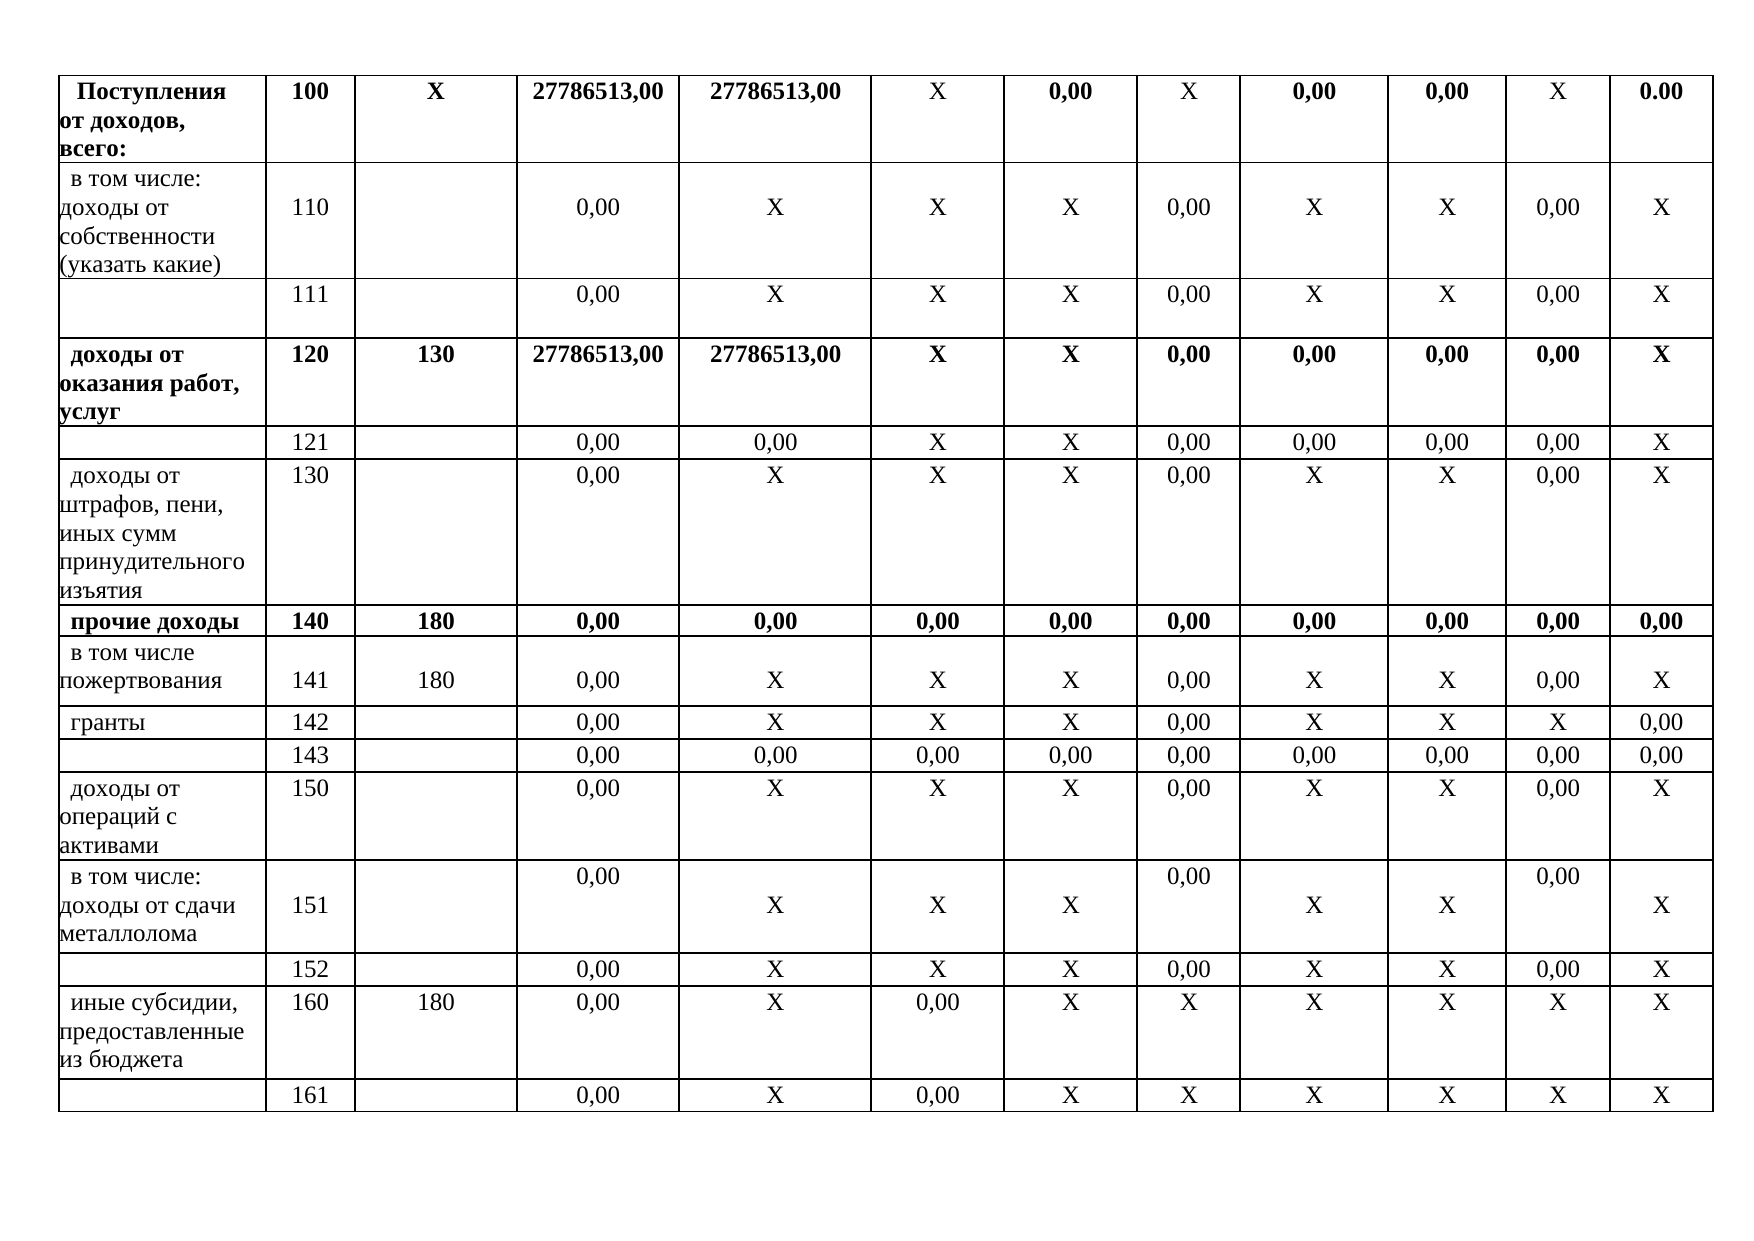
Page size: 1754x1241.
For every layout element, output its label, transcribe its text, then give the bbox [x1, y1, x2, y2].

table_cell 27786513,00 [518, 339, 678, 425]
table_cell доходы от операций с активами [60, 773, 265, 859]
table_cell Х [1611, 987, 1712, 1078]
table_cell [60, 279, 265, 337]
table_cell [356, 1080, 516, 1111]
table_cell Х [1005, 339, 1136, 425]
table_cell Х [1389, 1080, 1505, 1111]
table_cell [356, 460, 516, 604]
table_cell Х [872, 339, 1003, 425]
table_cell Х [872, 861, 1003, 952]
table_cell 0,00 [1507, 773, 1609, 859]
table_cell [356, 773, 516, 859]
table_cell 0,00 [518, 987, 678, 1078]
table_cell 0,00 [872, 987, 1003, 1078]
table_cell Х [872, 707, 1003, 738]
table_cell 0,00 [1507, 339, 1609, 425]
table_cell Х [1241, 279, 1387, 337]
table_cell Х [1389, 773, 1505, 859]
table_cell 0,00 [680, 427, 870, 458]
table_cell Х [872, 773, 1003, 859]
table_cell 0,00 [1138, 279, 1239, 337]
table_cell [60, 740, 265, 771]
table_cell 0,00 [1389, 339, 1505, 425]
table_cell Х [680, 1080, 870, 1111]
table_cell 0,00 [1138, 606, 1239, 635]
table_cell 0,00 [1005, 606, 1136, 635]
table_cell 0.00 [1611, 76, 1712, 162]
table_cell 0,00 [1507, 861, 1609, 952]
table_cell иные субсидии, предоставленные из бюджета [60, 987, 265, 1078]
table_cell Х [680, 637, 870, 705]
table_cell 0,00 [1241, 427, 1387, 458]
table_cell 0,00 [1005, 740, 1136, 771]
table_cell 141 [267, 637, 354, 705]
table_cell [356, 427, 516, 458]
table_cell Х [1241, 1080, 1387, 1111]
table_cell прочие доходы [60, 606, 265, 635]
table_cell 0,00 [1241, 740, 1387, 771]
table_cell Х [1389, 707, 1505, 738]
table_cell 130 [356, 339, 516, 425]
table_cell 111 [267, 279, 354, 337]
table_cell Х [356, 76, 516, 162]
table_cell Х [1241, 707, 1387, 738]
table_cell 27786513,00 [680, 76, 870, 162]
table_cell 142 [267, 707, 354, 738]
table_cell Х [1389, 279, 1505, 337]
table_cell Х [1005, 861, 1136, 952]
table_cell 161 [267, 1080, 354, 1111]
table_cell 151 [267, 861, 354, 952]
table_cell Х [1138, 1080, 1239, 1111]
table_cell Х [872, 427, 1003, 458]
table_cell 0,00 [1138, 339, 1239, 425]
table_cell Х [1241, 987, 1387, 1078]
table_cell 0,00 [680, 606, 870, 635]
table_cell Х [1611, 773, 1712, 859]
table_cell Х [680, 707, 870, 738]
table_cell в том числе пожертвования [60, 637, 265, 705]
table_cell 0,00 [1389, 76, 1505, 162]
table_cell Х [1389, 163, 1505, 278]
table_cell в том числе: доходы от собственности (указать какие) [60, 163, 265, 278]
table_cell 0,00 [518, 606, 678, 635]
table_cell 0,00 [1507, 606, 1609, 635]
table_cell в том числе: доходы от сдачи металлолома [60, 861, 265, 952]
table_cell 180 [356, 987, 516, 1078]
table_cell Х [1611, 861, 1712, 952]
table_cell 130 [267, 460, 354, 604]
table_cell 0,00 [518, 707, 678, 738]
table_cell Х [872, 163, 1003, 278]
table_cell 0,00 [1507, 279, 1609, 337]
table_cell Х [1611, 163, 1712, 278]
table_cell Х [1005, 279, 1136, 337]
table_cell 0,00 [1507, 460, 1609, 604]
table_cell гранты [60, 707, 265, 738]
table_cell 0,00 [872, 740, 1003, 771]
table_cell [356, 163, 516, 278]
table_cell Х [1611, 339, 1712, 425]
table_cell Х [680, 279, 870, 337]
table_cell 0,00 [1611, 606, 1712, 635]
table_cell Х [1241, 773, 1387, 859]
table_cell 0,00 [1507, 740, 1609, 771]
table_cell Х [1005, 460, 1136, 604]
table_cell Х [1507, 987, 1609, 1078]
table_cell Х [1507, 76, 1609, 162]
table_cell [60, 1080, 265, 1111]
table_cell Х [1507, 1080, 1609, 1111]
table_cell Х [1005, 987, 1136, 1078]
table_cell [60, 427, 265, 458]
table_cell [356, 740, 516, 771]
table_cell Х [1241, 460, 1387, 604]
table_cell Х [680, 163, 870, 278]
table_cell Х [1611, 954, 1712, 985]
table_cell [356, 707, 516, 738]
table_cell 0,00 [518, 954, 678, 985]
table_cell 152 [267, 954, 354, 985]
table_cell Х [872, 637, 1003, 705]
table_cell 120 [267, 339, 354, 425]
table_cell Х [1389, 861, 1505, 952]
table_cell 0,00 [518, 637, 678, 705]
table_cell 0,00 [518, 773, 678, 859]
table_cell Х [1611, 1080, 1712, 1111]
table_cell Х [1611, 279, 1712, 337]
table_cell Х [1389, 637, 1505, 705]
table_cell Х [1138, 987, 1239, 1078]
table_cell 0,00 [518, 427, 678, 458]
table_cell 0,00 [1611, 707, 1712, 738]
table_cell Х [1241, 637, 1387, 705]
table_cell [356, 279, 516, 337]
table_cell Х [1005, 637, 1136, 705]
table_cell Х [680, 773, 870, 859]
table_cell Х [1611, 637, 1712, 705]
table_cell 0,00 [872, 606, 1003, 635]
table_cell 0,00 [1507, 637, 1609, 705]
table_cell 0,00 [680, 740, 870, 771]
table_cell Х [1507, 707, 1609, 738]
table_cell 180 [356, 606, 516, 635]
table_cell Х [1005, 163, 1136, 278]
table_cell Х [680, 861, 870, 952]
table_cell 0,00 [1138, 740, 1239, 771]
table_cell 0,00 [1138, 427, 1239, 458]
table_cell Х [1389, 987, 1505, 1078]
table_cell Х [1005, 427, 1136, 458]
table_cell 0,00 [1005, 76, 1136, 162]
table_cell 0,00 [1241, 606, 1387, 635]
table_cell 0,00 [1138, 460, 1239, 604]
table_cell 121 [267, 427, 354, 458]
table_cell 0,00 [1138, 637, 1239, 705]
table_cell Х [1005, 707, 1136, 738]
table_cell 180 [356, 637, 516, 705]
table_cell Х [680, 987, 870, 1078]
table_cell Х [1005, 1080, 1136, 1111]
table_cell Поступления от доходов, всего: [60, 76, 265, 162]
table_cell доходы от оказания работ, услуг [60, 339, 265, 425]
table_cell 140 [267, 606, 354, 635]
table_cell 0,00 [518, 1080, 678, 1111]
table_cell Х [1241, 163, 1387, 278]
table_cell 0,00 [1138, 954, 1239, 985]
table_cell 0,00 [1507, 954, 1609, 985]
table_cell Х [1241, 861, 1387, 952]
table_cell Х [680, 954, 870, 985]
table_cell Х [1611, 427, 1712, 458]
table_cell Х [1611, 460, 1712, 604]
table_cell Х [872, 76, 1003, 162]
table_cell 0,00 [1389, 740, 1505, 771]
table_cell Х [1389, 460, 1505, 604]
table_cell 0,00 [1138, 163, 1239, 278]
table_cell 0,00 [1389, 427, 1505, 458]
table_cell 0,00 [1241, 339, 1387, 425]
table_cell Х [1138, 76, 1239, 162]
table_cell 0,00 [1138, 861, 1239, 952]
table_cell Х [872, 954, 1003, 985]
table_cell Х [872, 460, 1003, 604]
table_cell 100 [267, 76, 354, 162]
table_cell доходы от штрафов, пени, иных сумм принудительного изъятия [60, 460, 265, 604]
table_cell 27786513,00 [518, 76, 678, 162]
table_cell 0,00 [518, 460, 678, 604]
table_cell 0,00 [1138, 773, 1239, 859]
table_cell 0,00 [518, 279, 678, 337]
table_cell Х [1005, 773, 1136, 859]
table_cell Х [680, 460, 870, 604]
table_cell Х [1241, 954, 1387, 985]
table_cell 0,00 [1389, 606, 1505, 635]
table_cell Х [1389, 954, 1505, 985]
table_cell 0,00 [518, 740, 678, 771]
table_cell 0,00 [1507, 427, 1609, 458]
table_cell 0,00 [1138, 707, 1239, 738]
table_cell [356, 954, 516, 985]
table_cell Х [1005, 954, 1136, 985]
table_cell 0,00 [518, 861, 678, 952]
table_cell Х [872, 279, 1003, 337]
table_cell 110 [267, 163, 354, 278]
table_cell 0,00 [1611, 740, 1712, 771]
table_cell 0,00 [518, 163, 678, 278]
table_cell [60, 954, 265, 985]
table_cell 0,00 [1507, 163, 1609, 278]
table_cell [356, 861, 516, 952]
table_cell 143 [267, 740, 354, 771]
table_cell 27786513,00 [680, 339, 870, 425]
table_cell 160 [267, 987, 354, 1078]
table_cell 0,00 [872, 1080, 1003, 1111]
table_cell 150 [267, 773, 354, 859]
table_cell 0,00 [1241, 76, 1387, 162]
